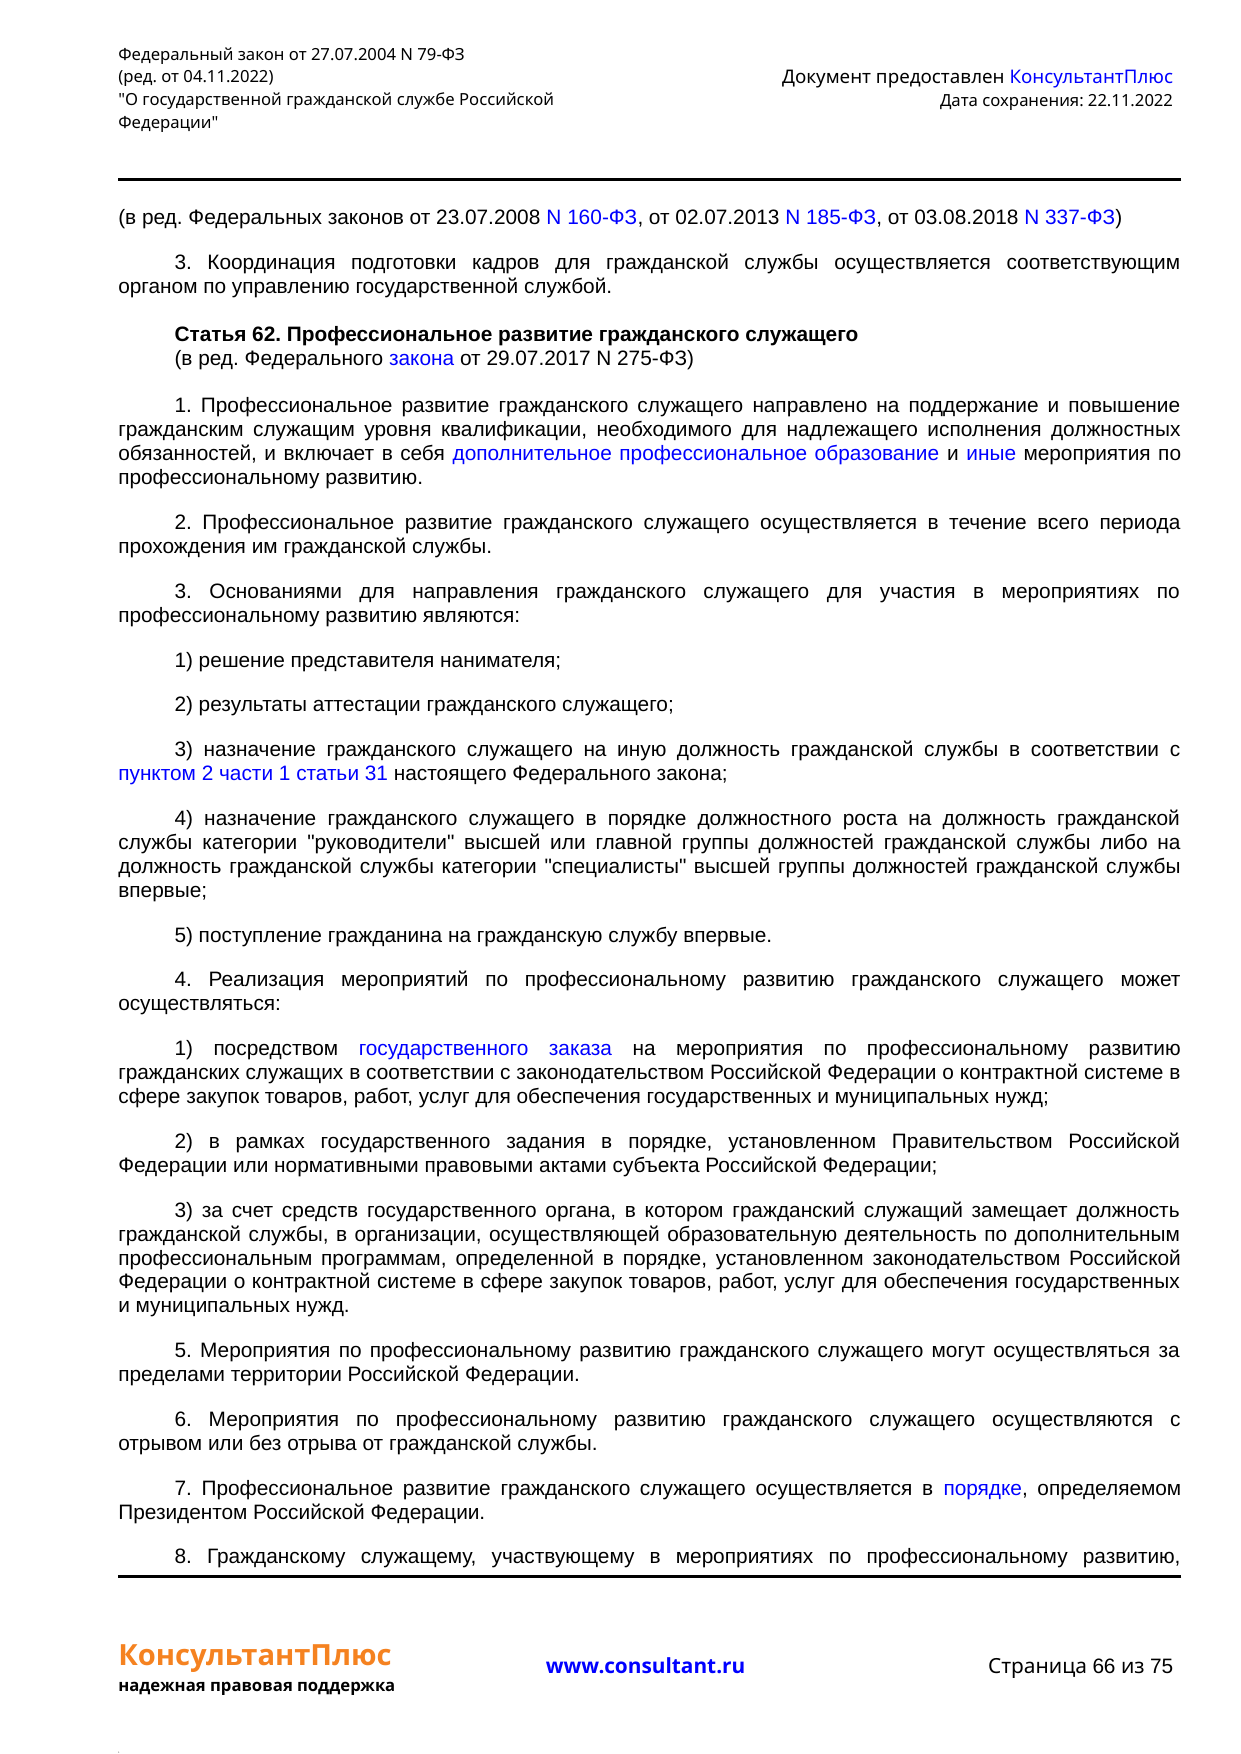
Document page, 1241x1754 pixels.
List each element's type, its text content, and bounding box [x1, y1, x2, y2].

text (в ред. Федерального закона от 29.07.2017 N 275-ФЗ) [118, 345, 1181, 369]
title Статья 62. Профессиональное развитие гражданского служащего [118, 321, 1181, 345]
text 1. Профессиональное развитие гражданского служащего направлено на поддержание и повышение гражданским служащим уровня квалификации, необходимого для надлежащего исполнения должностных обязанностей, и включает в себя дополнительное профессиональное образование и иные мероприятия по профессиональному развитию. [118, 393, 1181, 489]
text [118, 1544, 1181, 1568]
text 3. Координация подготовки кадров для гражданской службы осуществляется соответствующим органом по управлению государственной службой. [118, 249, 1181, 297]
text 1) посредством государственного заказа на мероприятия по профессиональному развитию гражданских служащих в соответствии с законодательством Российской Федерации о контрактной системе в сфере закупок товаров, работ, услуг для обеспечения государственных и муниципальных нужд; [118, 1036, 1181, 1108]
text 2) результаты аттестации гражданского служащего; [118, 692, 1181, 716]
text 4) назначение гражданского служащего в порядке должностного роста на должность гражданской службы категории "руководители" высшей или главной группы должностей гражданской службы либо на должность гражданской службы категории "специалисты" высшей группы должностей гражданской службы впервые; [118, 806, 1181, 902]
text 3) за счет средств государственного органа, в котором гражданский служащий замещает должность гражданской службы, в организации, осуществляющей образовательную деятельность по дополнительным профессиональным программам, определенной в порядке, установленном законодательством Российской Федерации о контрактной системе в сфере закупок товаров, работ, услуг для обеспечения государственных и муниципальных нужд. [118, 1197, 1181, 1317]
text 1) решение представителя нанимателя; [118, 647, 1181, 671]
text 2) в рамках государственного задания в порядке, установленном Правительством Российской Федерации или нормативными правовыми актами субъекта Российской Федерации; [118, 1129, 1181, 1177]
text 4. Реализация мероприятий по профессиональному развитию гражданского служащего может осуществляться: [118, 967, 1181, 1015]
text (в ред. Федеральных законов от 23.07.2008 N 160-ФЗ, от 02.07.2013 N 185-ФЗ, от 03.08.2018 N 337-ФЗ) [118, 205, 1181, 229]
text 6. Мероприятия по профессиональному развитию гражданского служащего осуществляются с отрывом или без отрыва от гражданской службы. [118, 1407, 1181, 1455]
text 5. Мероприятия по профессиональному развитию гражданского служащего могут осуществляться за пределами территории Российской Федерации. [118, 1338, 1181, 1386]
text 2. Профессиональное развитие гражданского служащего осуществляется в течение всего периода прохождения им гражданской службы. [118, 510, 1181, 558]
text 5) поступление гражданина на гражданскую службу впервые. [118, 922, 1181, 946]
text 3) назначение гражданского служащего на иную должность гражданской службы в соответствии с пунктом 2 части 1 статьи 31 настоящего Федерального закона; [118, 737, 1181, 785]
text 7. Профессиональное развитие гражданского служащего осуществляется в порядке, определяемом Президентом Российской Федерации. [118, 1476, 1181, 1523]
text 3. Основаниями для направления гражданского служащего для участия в мероприятиях по профессиональному развитию являются: [118, 579, 1181, 627]
